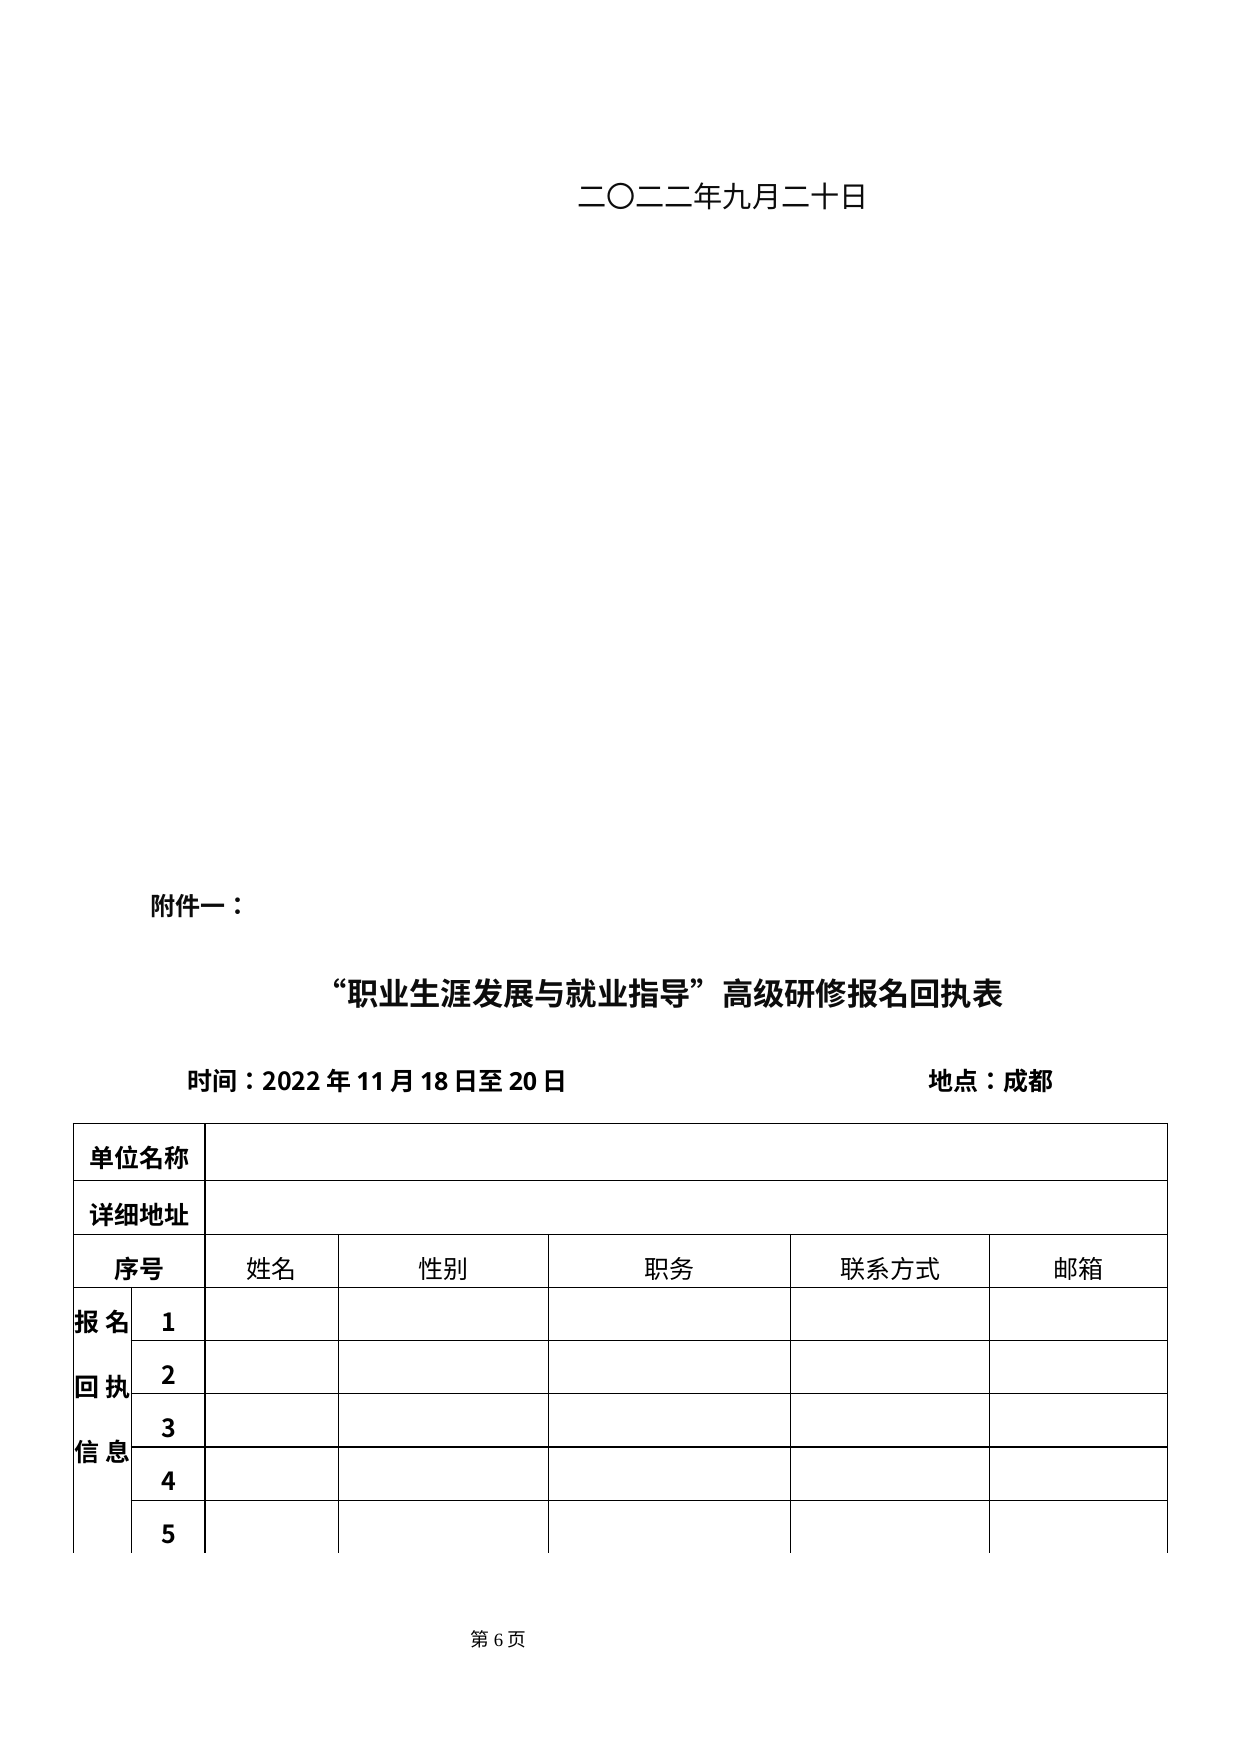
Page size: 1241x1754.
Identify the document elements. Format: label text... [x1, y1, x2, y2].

table_cell [339, 1341, 548, 1393]
table_cell [206, 1181, 1167, 1234]
table_cell [339, 1448, 548, 1499]
table_cell [206, 1448, 338, 1499]
table_cell 2 [132, 1341, 204, 1393]
table_cell [206, 1394, 338, 1446]
text 时间：2022年11月18日至20日 地点：成都 [112, 1047, 1128, 1112]
table_cell 姓名 [206, 1235, 338, 1287]
table_cell [206, 1501, 338, 1552]
table_cell [549, 1288, 790, 1340]
table_cell [339, 1501, 548, 1552]
table_cell [549, 1341, 790, 1393]
table_cell [339, 1394, 548, 1446]
text 附件一： [112, 872, 1128, 937]
table_cell [990, 1501, 1167, 1552]
table_cell [549, 1448, 790, 1499]
table_cell [791, 1288, 989, 1340]
text “职业生涯发展与就业指导”高级研修报名回执表 [112, 959, 1128, 1024]
table_header [206, 1124, 1167, 1180]
table_cell 3 [132, 1394, 204, 1446]
table_header 单位名称 [74, 1124, 204, 1180]
table_cell 4 [132, 1448, 204, 1499]
table_cell [791, 1448, 989, 1499]
table_cell [549, 1501, 790, 1552]
table_cell [206, 1288, 338, 1340]
table_cell 5 [132, 1501, 204, 1552]
table_cell [990, 1341, 1167, 1393]
table_cell [791, 1501, 989, 1552]
text 二〇二二年九月二十日 [112, 162, 1128, 227]
table_cell [791, 1341, 989, 1393]
table_cell 报 名 回 执 信 息 [74, 1288, 131, 1552]
table_cell 邮箱 [990, 1235, 1167, 1287]
table_cell [549, 1394, 790, 1446]
table_cell 序号 [74, 1235, 204, 1287]
table_cell [339, 1288, 548, 1340]
table_cell 性别 [339, 1235, 548, 1287]
table_cell [990, 1288, 1167, 1340]
table_cell 1 [132, 1288, 204, 1340]
table_cell [990, 1448, 1167, 1499]
table_cell [206, 1341, 338, 1393]
table_cell 详细地址 [74, 1181, 204, 1234]
table_cell [990, 1394, 1167, 1446]
table_cell [791, 1394, 989, 1446]
table_cell 联系方式 [791, 1235, 989, 1287]
table_cell 职务 [549, 1235, 790, 1287]
